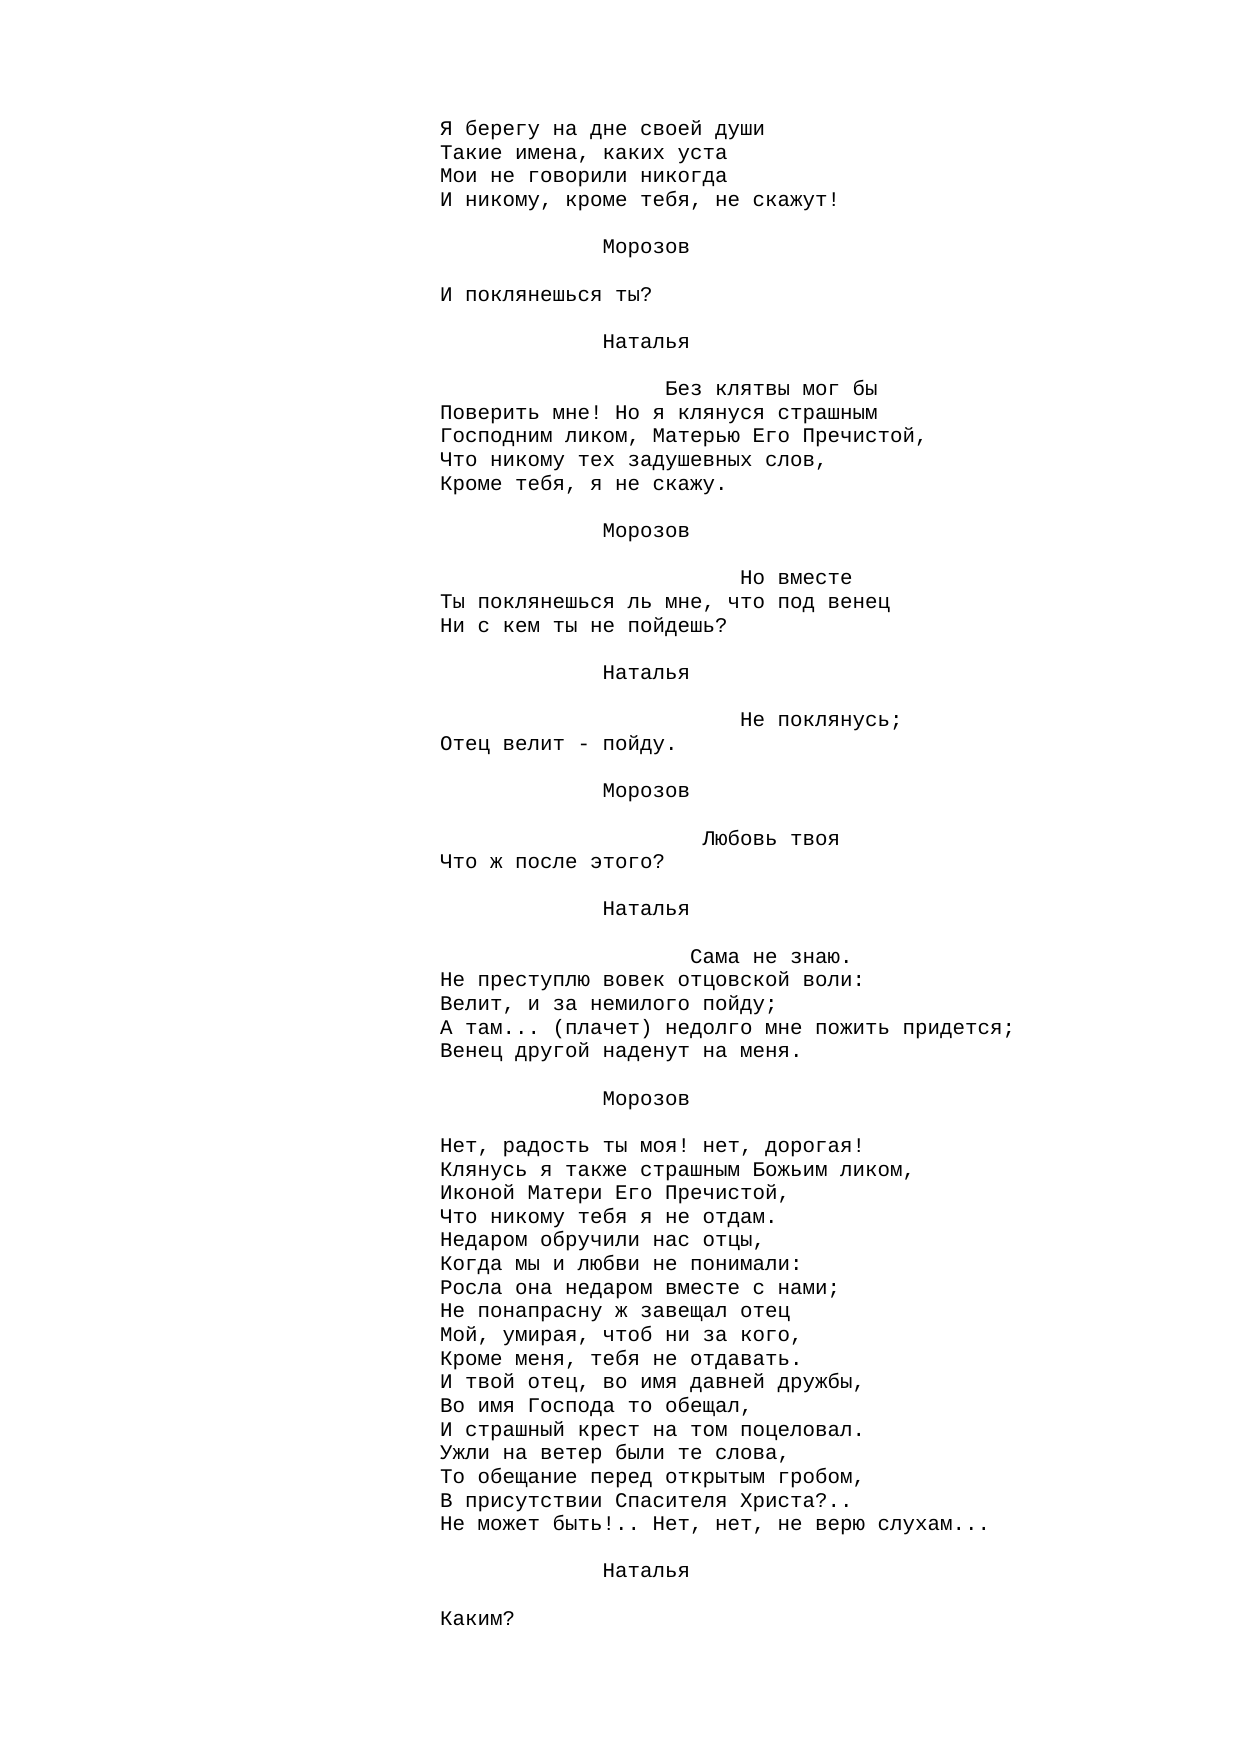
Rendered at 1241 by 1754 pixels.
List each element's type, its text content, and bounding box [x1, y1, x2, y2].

text И никому, кроме тебя, не скажут! [177, 189, 1152, 213]
text Наталья [177, 662, 1152, 686]
text Мои не говорили никогда [177, 165, 1152, 189]
text Поверить мне! Но я клянуся страшным [177, 402, 1152, 426]
text Такие имена, каких уста [177, 142, 1152, 165]
text Кроме меня, тебя не отдавать. [177, 1348, 1152, 1371]
text То обещание перед открытым гробом, [177, 1466, 1152, 1489]
text Я берегу на дне своей души [177, 118, 1152, 142]
text Наталья [177, 331, 1152, 354]
text Морозов [177, 1088, 1152, 1111]
text В присутствии Спасителя Христа?.. [177, 1489, 1152, 1513]
text Морозов [177, 780, 1152, 804]
text Господним ликом, Матерью Его Пречистой, [177, 426, 1152, 449]
text Любовь твоя [177, 827, 1152, 851]
text И твой отец, во имя давней дружбы, [177, 1371, 1152, 1395]
text Что никому тебя я не отдам. [177, 1206, 1152, 1229]
text Недаром обручили нас отцы, [177, 1229, 1152, 1253]
text Морозов [177, 236, 1152, 260]
text А там... (плачет) недолго мне пожить придется; [177, 1017, 1152, 1040]
text Не понапрасну ж завещал отец [177, 1300, 1152, 1324]
text Росла она недаром вместе с нами; [177, 1277, 1152, 1300]
text Морозов [177, 520, 1152, 544]
text Каким? [177, 1608, 1152, 1631]
text Наталья [177, 898, 1152, 922]
text Но вместе [177, 567, 1152, 591]
text Иконой Матери Его Пречистой, [177, 1182, 1152, 1206]
text Не может быть!.. Нет, нет, не верю слухам... [177, 1513, 1152, 1537]
text Отец велит - пойду. [177, 733, 1152, 757]
text Не преступлю вовек отцовской воли: [177, 969, 1152, 993]
text И поклянешься ты? [177, 284, 1152, 307]
text Не поклянусь; [177, 709, 1152, 733]
text Сама не знаю. [177, 946, 1152, 969]
text Без клятвы мог бы [177, 378, 1152, 402]
text Что никому тех задушевных слов, [177, 449, 1152, 473]
text Клянусь я также страшным Божьим ликом, [177, 1158, 1152, 1182]
text Кроме тебя, я не скажу. [177, 473, 1152, 496]
text Ни с кем ты не пойдешь? [177, 615, 1152, 638]
text Наталья [177, 1561, 1152, 1584]
text Велит, и за немилого пойду; [177, 993, 1152, 1017]
text Когда мы и любви не понимали: [177, 1253, 1152, 1277]
text Что ж после этого? [177, 851, 1152, 875]
text Ты поклянешься ль мне, что под венец [177, 591, 1152, 615]
text Нет, радость ты моя! нет, дорогая! [177, 1135, 1152, 1158]
text Мой, умирая, чтоб ни за кого, [177, 1324, 1152, 1348]
text Ужли на ветер были те слова, [177, 1442, 1152, 1466]
text Венец другой наденут на меня. [177, 1040, 1152, 1064]
text И страшный крест на том поцеловал. [177, 1419, 1152, 1442]
text Во имя Господа то обещал, [177, 1395, 1152, 1419]
